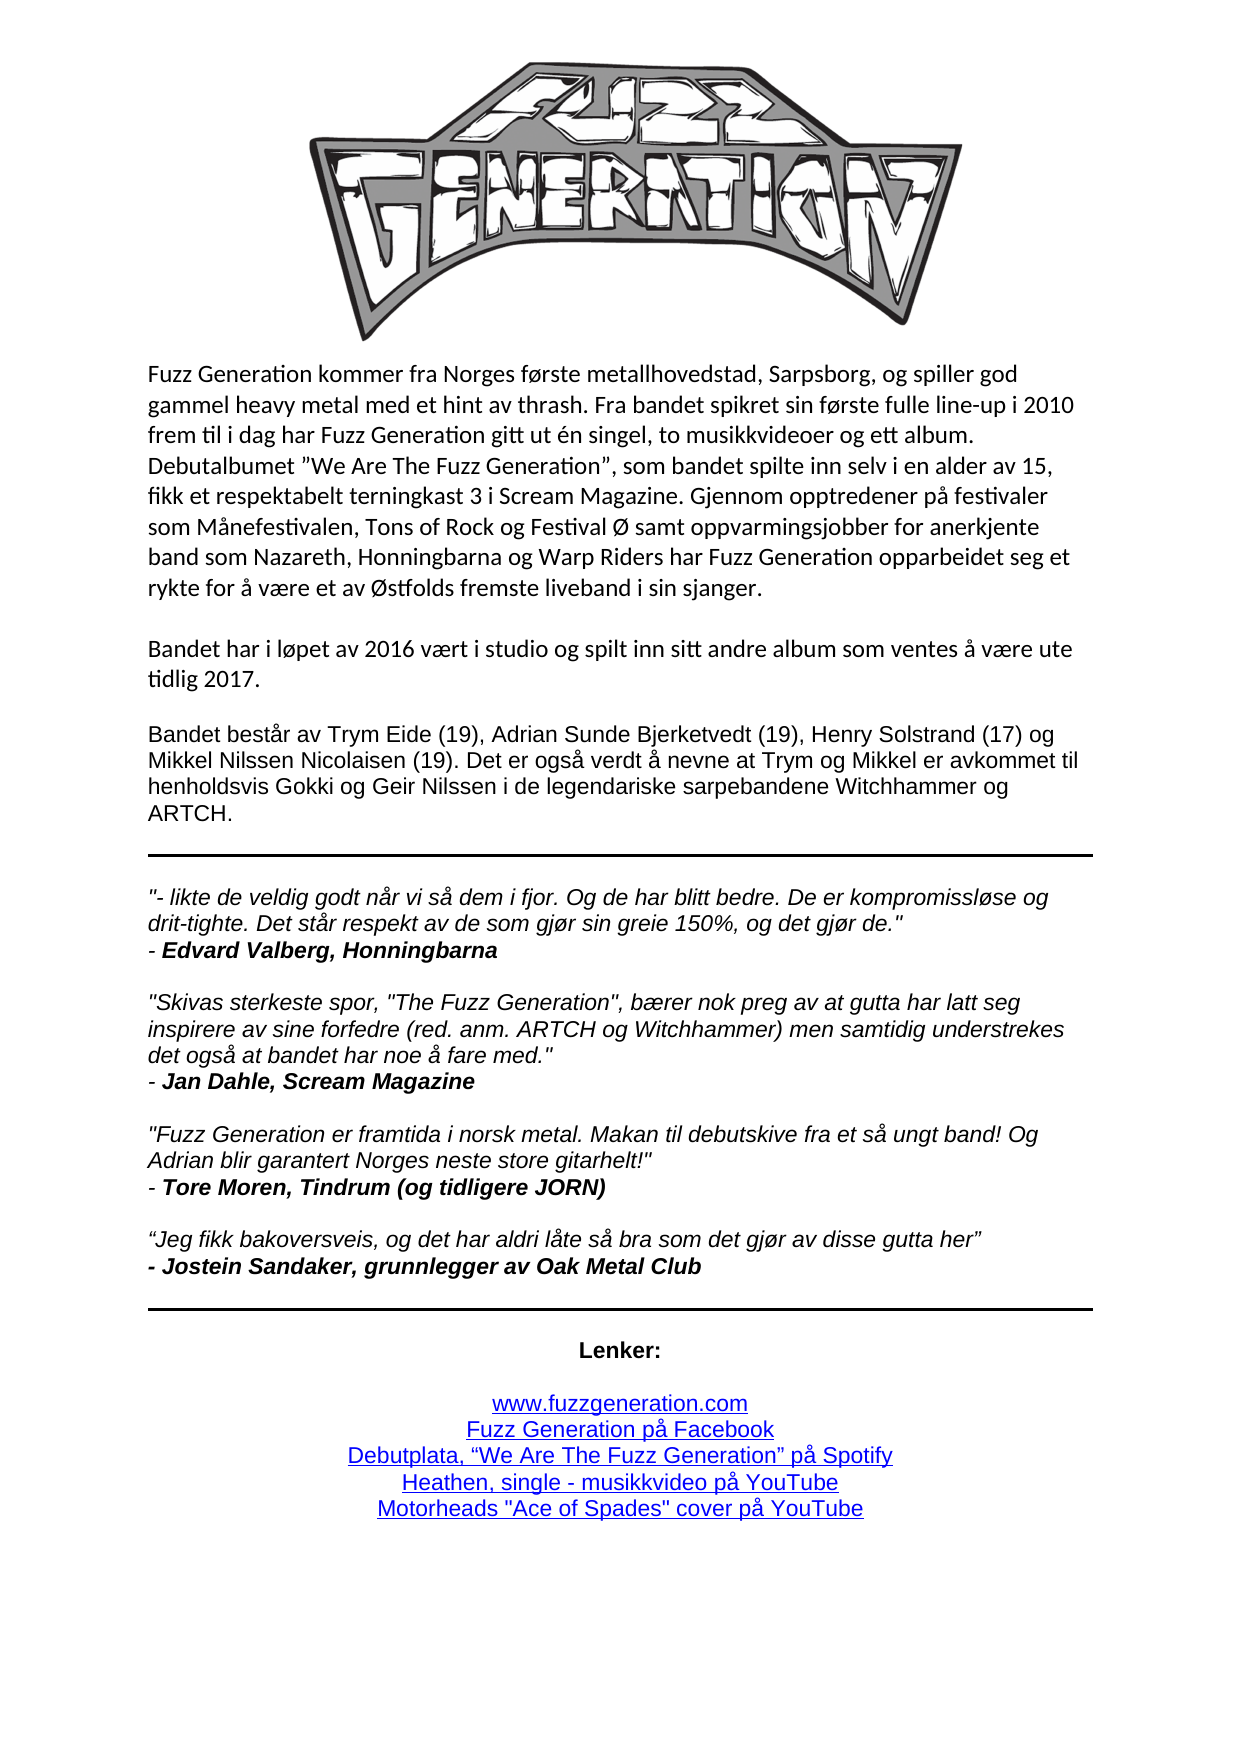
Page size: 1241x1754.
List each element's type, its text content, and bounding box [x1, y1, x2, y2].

text Bandet har i løpet av 2016 vært i studio og spilt inn sitt andre album som ventes å være ute tidlig 2017. [148, 633, 1093, 694]
text Lenker: [148, 1337, 1093, 1363]
text Fuzz Generation på Facebook [148, 1416, 1093, 1442]
text Debutplata, “We Are The Fuzz Generation” på Spotify [148, 1442, 1093, 1469]
text "Fuzz Generation er framtida i norsk metal. Makan til debutskive fra et så ungt band! Og Adrian blir garantert Norges neste store gitarhelt!" [148, 1121, 1093, 1174]
text www.fuzzgeneration.com [148, 1390, 1093, 1416]
text Motorheads "Ace of Spades" cover på YouTube [148, 1495, 1093, 1522]
text - Jostein Sandaker, grunnlegger av Oak Metal Club [148, 1253, 1093, 1279]
text - Edvard Valberg, Honningbarna [148, 937, 1093, 963]
text "- likte de veldig godt når vi så dem i fjor. Og de har blitt bedre. De er kompromissløse og drit-tighte. Det står respekt av de som gjør sin greie 150%, og det gjør de." [148, 884, 1093, 937]
picture [260, 0, 998, 448]
text - Jan Dahle, Scream Magazine [148, 1068, 1093, 1095]
text Heathen, single - musikkvideo på YouTube [148, 1469, 1093, 1495]
text Fuzz Generation kommer fra Norges første metallhovedstad, Sarpsborg, og spiller god gammel heavy metal med et hint av thrash. Fra bandet spikret sin første fulle line-up i 2010 frem til i dag har Fuzz Generation gitt ut én singel, to musikkvideoer og ett album. Debutalbumet ”We Are The Fuzz Generation”, som bandet spilte inn selv i en alder av 15, fikk et respektabelt terningkast 3 i Scream Magazine. Gjennom opptredener på festivaler som Månefestivalen, Tons of Rock og Festival Ø samt oppvarmingsjobber for anerkjente band som Nazareth, Honningbarna og Warp Riders har Fuzz Generation opparbeidet seg et rykte for å være et av Østfolds fremste liveband i sin sjanger. [148, 358, 1093, 603]
text - Tore Moren, Tindrum (og tidligere JORN) [148, 1174, 1093, 1200]
text “Jeg fikk bakoversveis, og det har aldri låte så bra som det gjør av disse gutta her” [148, 1226, 1093, 1253]
text Bandet består av Trym Eide (19), Adrian Sunde Bjerketvedt (19), Henry Solstrand (17) og Mikkel Nilssen Nicolaisen (19). Det er også verdt å nevne at Trym og Mikkel er avkommet til henholdsvis Gokki og Geir Nilssen i de legendariske sarpebandene Witchhammer og ARTCH. [148, 721, 1093, 826]
text "Skivas sterkeste spor, "The Fuzz Generation", bærer nok preg av at gutta har latt seg inspirere av sine forfedre (red. anm. ARTCH og Witchhammer) men samtidig understrekes det også at bandet har noe å fare med." [148, 989, 1093, 1068]
